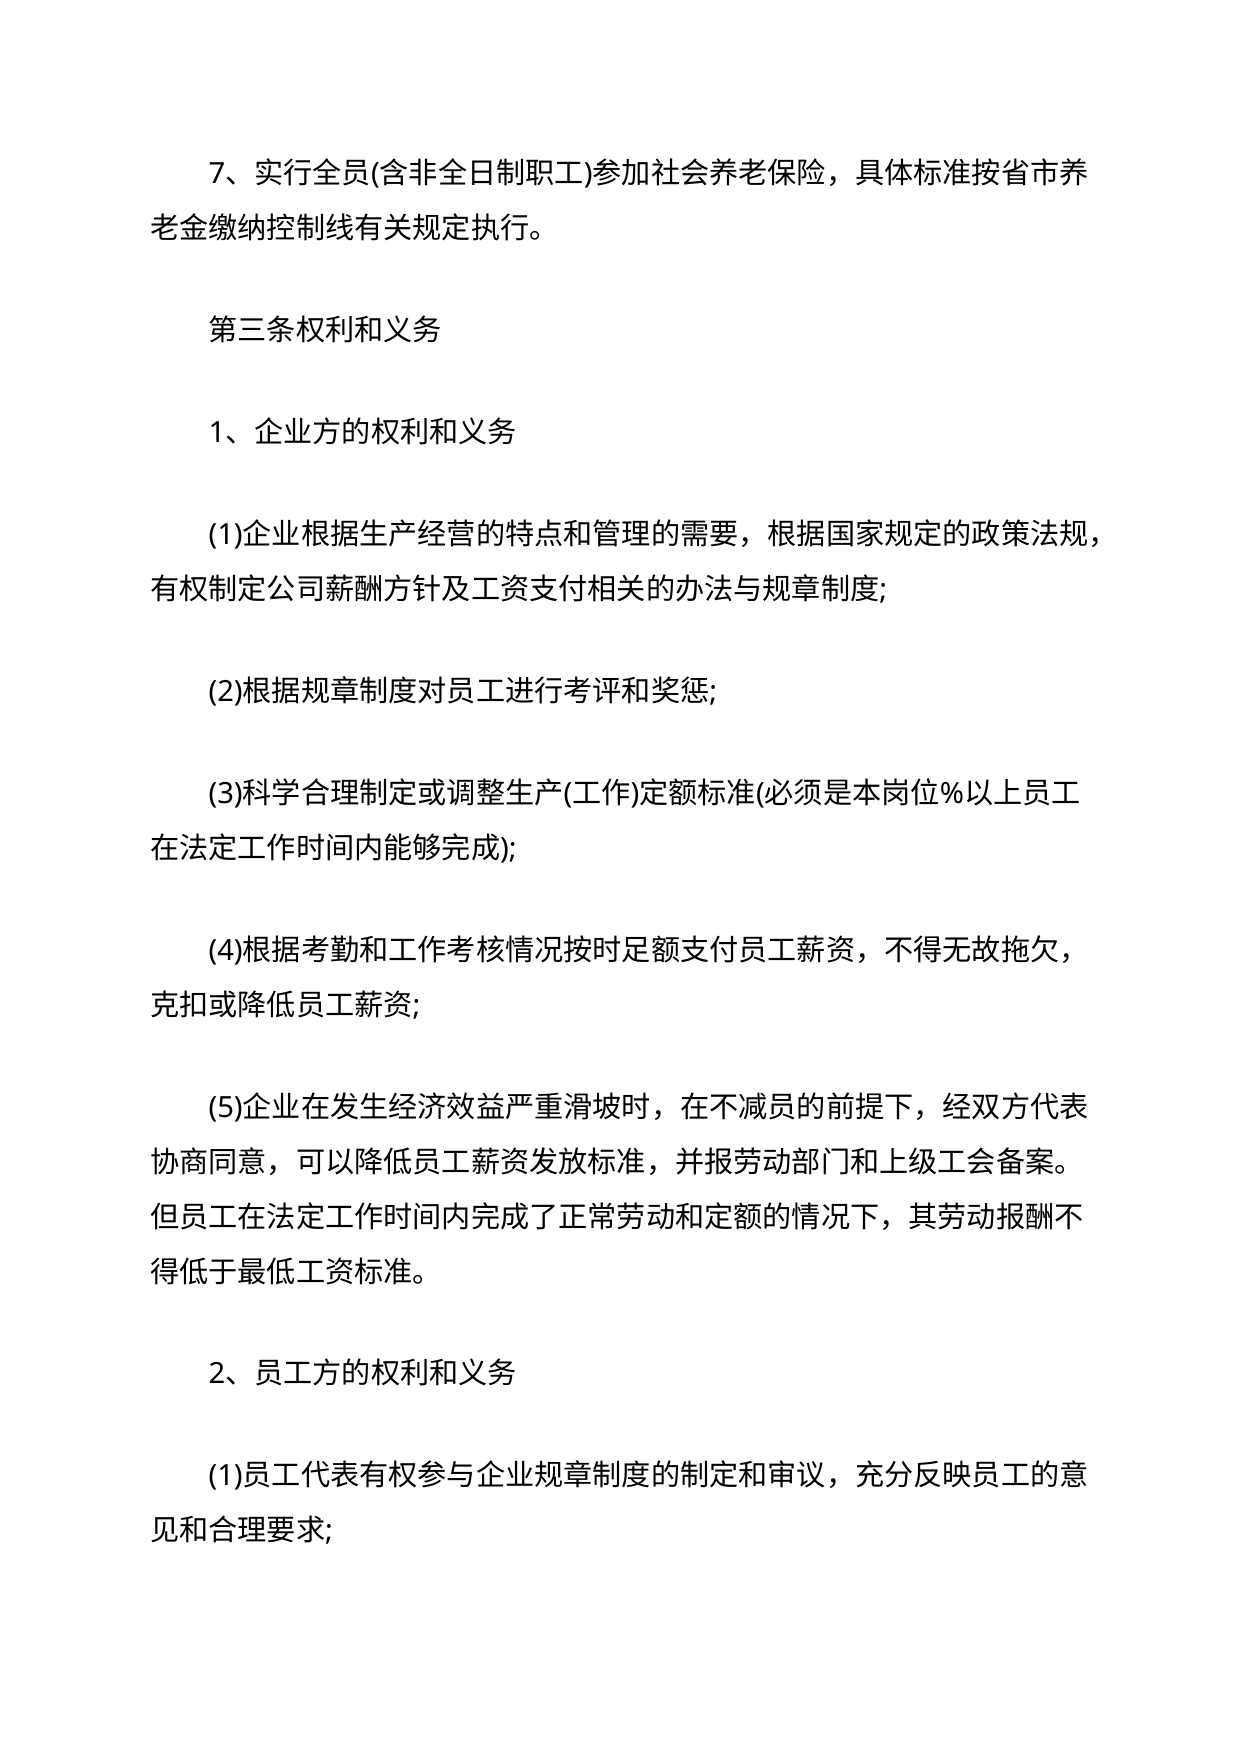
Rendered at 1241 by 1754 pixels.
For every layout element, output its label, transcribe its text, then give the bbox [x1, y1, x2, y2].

text 第三条权利和义务 [150, 307, 1090, 349]
text (3)科学合理制定或调整生产(工作)定额标准(必须是本岗位%以上员工在法定工作时间内能够完成); [150, 769, 1090, 867]
text (2)根据规章制度对员工进行考评和奖惩; [150, 667, 1090, 710]
text 2、员工方的权利和义务 [150, 1350, 1090, 1392]
text 7、实行全员(含非全日制职工)参加社会养老保险，具体标准按省市养老金缴纳控制线有关规定执行。 [150, 150, 1090, 247]
text (5)企业在发生经济效益严重滑坡时，在不减员的前提下，经双方代表协商同意，可以降低员工薪资发放标准，并报劳动部门和上级工会备案。但员工在法定工作时间内完成了正常劳动和定额的情况下，其劳动报酬不得低于最低工资标准。 [150, 1083, 1090, 1291]
text (4)根据考勤和工作考核情况按时足额支付员工薪资，不得无故拖欠，克扣或降低员工薪资; [150, 926, 1090, 1024]
text (1)企业根据生产经营的特点和管理的需要，根据国家规定的政策法规，有权制定公司薪酬方针及工资支付相关的办法与规章制度; [150, 511, 1090, 608]
text (1)员工代表有权参与企业规章制度的制定和审议，充分反映员工的意见和合理要求; [150, 1452, 1090, 1549]
text 1、企业方的权利和义务 [150, 408, 1090, 451]
